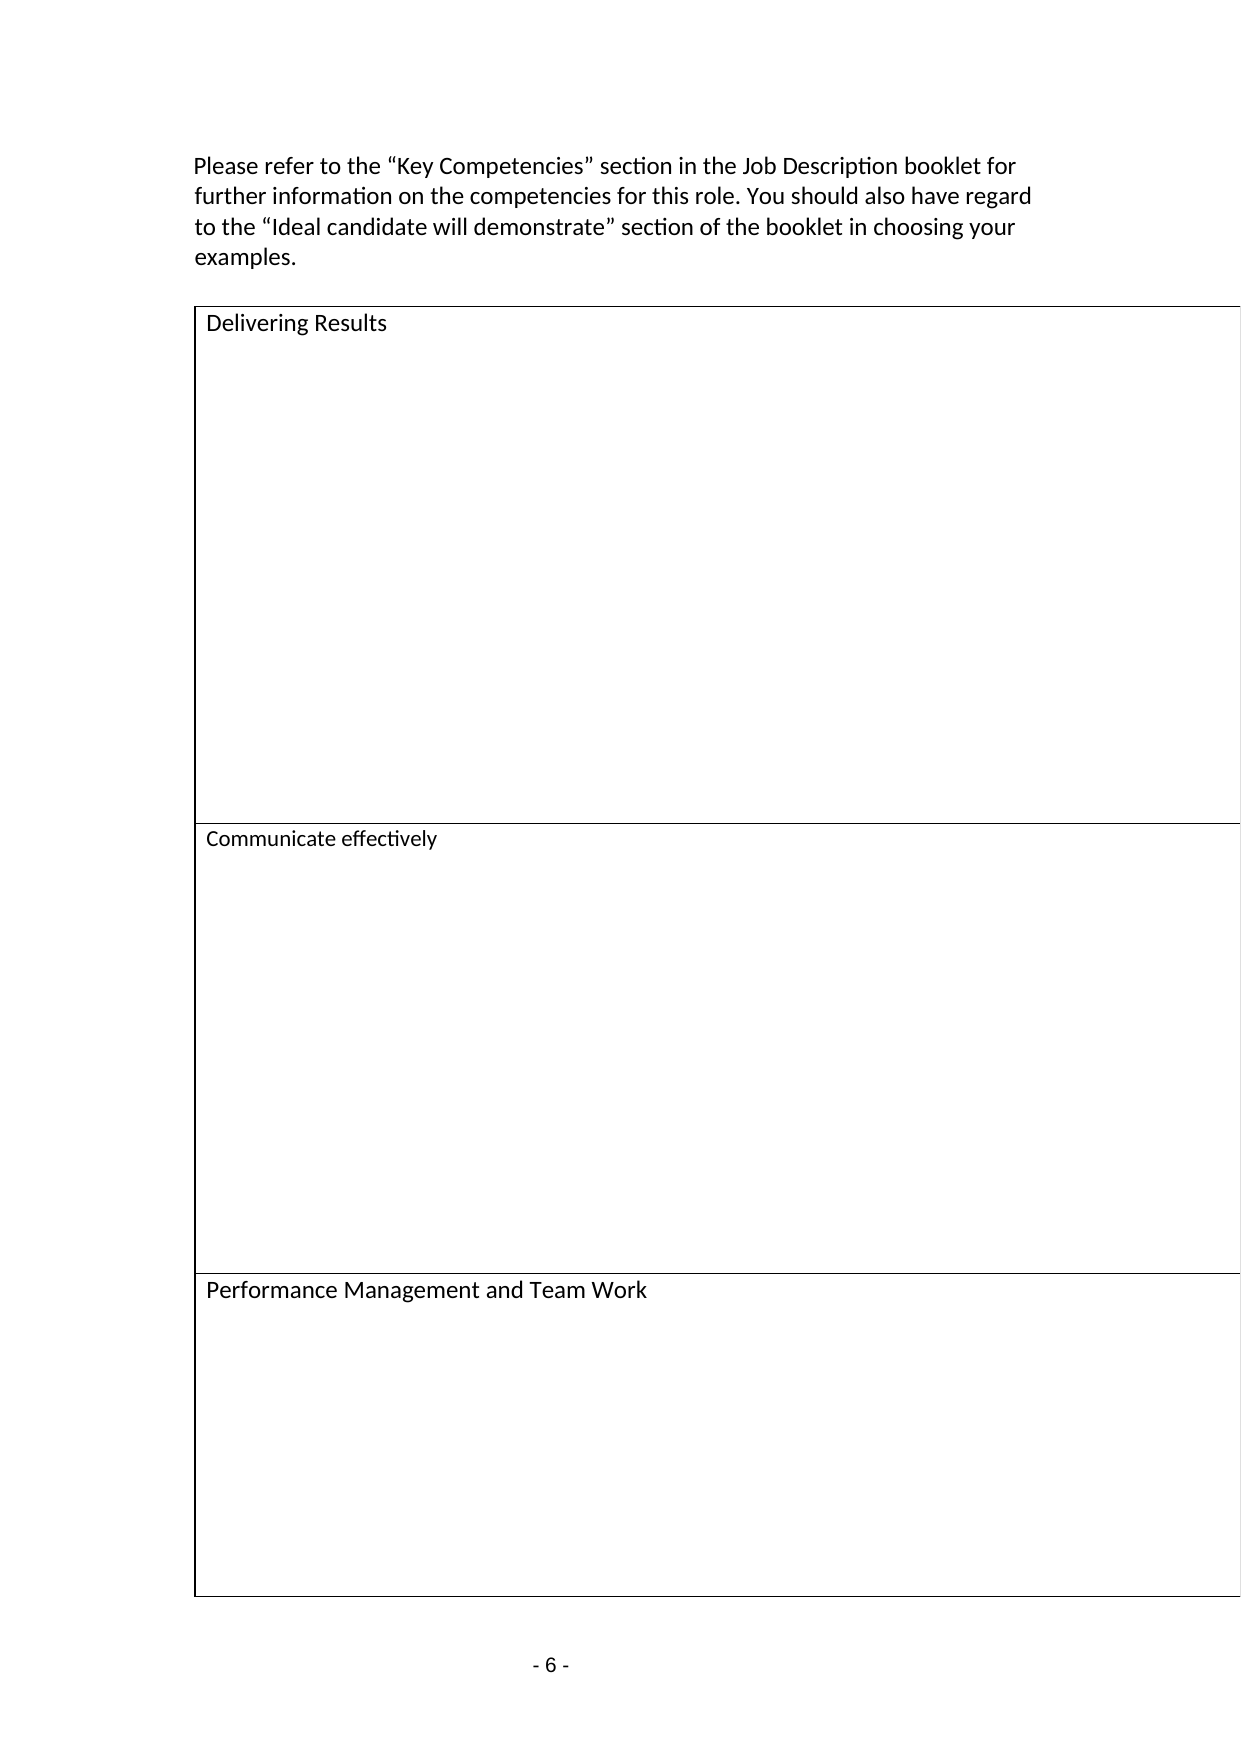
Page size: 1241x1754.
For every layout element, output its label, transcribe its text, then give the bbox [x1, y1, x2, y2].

text Please refer to the “Key Competencies” section in the Job Description booklet for further information on the competencies for this role. You should also have regard to the “Ideal candidate will demonstrate” section of the booklet in choosing your examples. [193, 150, 1038, 272]
table_header Delivering Results [196, 307, 1240, 823]
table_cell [196, 1274, 1240, 1596]
table_cell Communicate effectively [196, 824, 1240, 1273]
